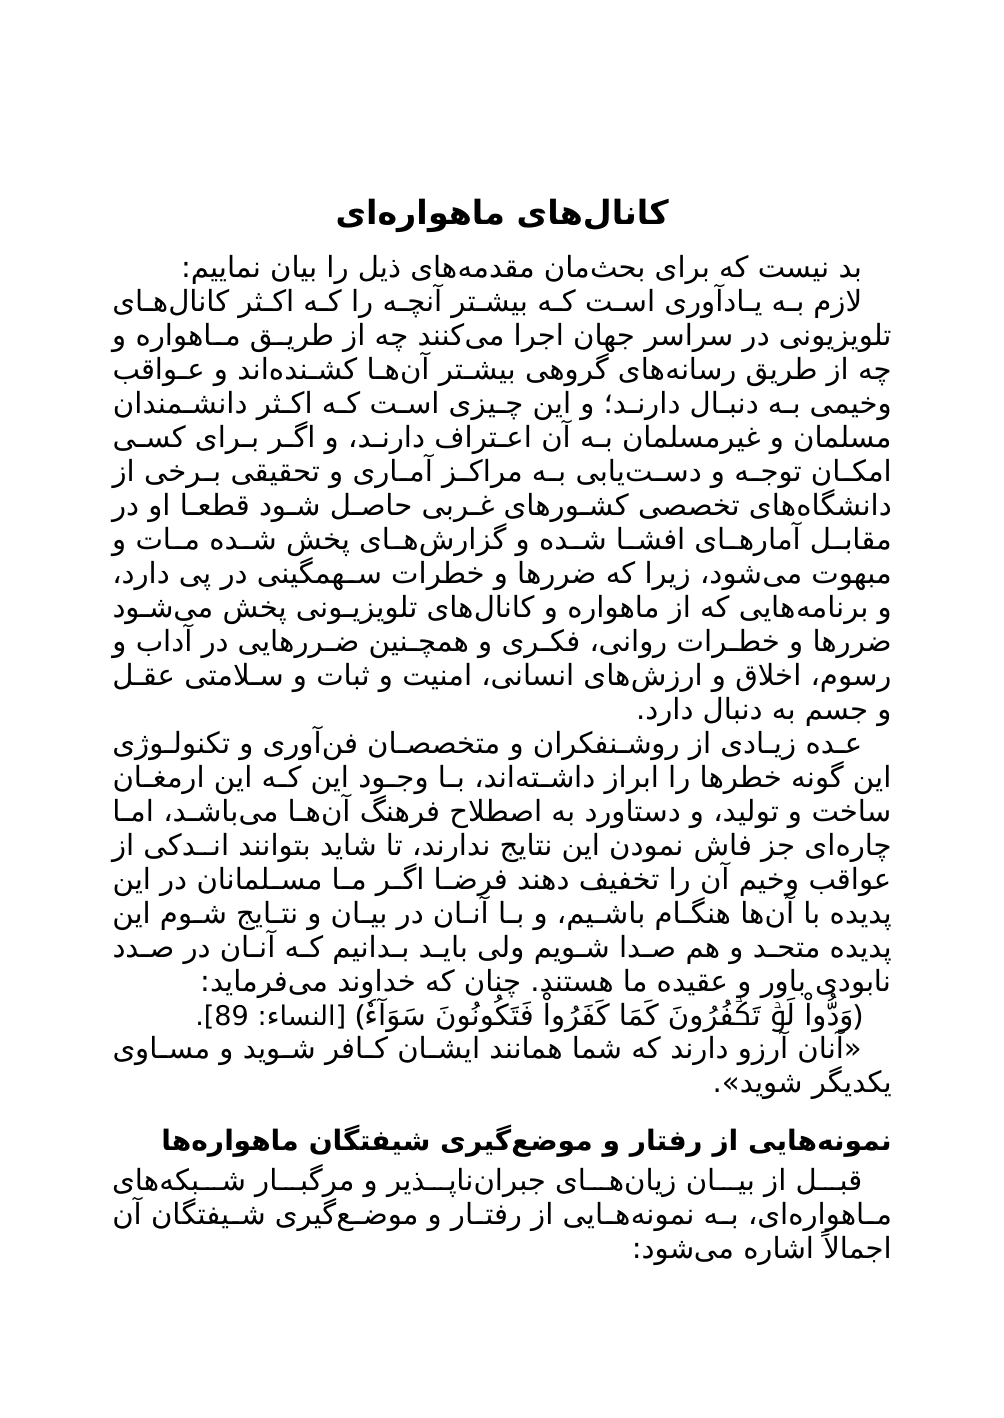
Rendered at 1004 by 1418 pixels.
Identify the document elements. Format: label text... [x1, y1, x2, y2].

text عده زیادی از روشنفکران و متخصصان فن‌آوری و تکنولوژی این گونه خطرها را ابراز داشته‌اند، با وجود این که این ارمغان ساخت و تولید، و دستاورد به اصطلاح فرهنگ آن‌ها می‌باشد، اما چاره‌ای جز فاش‌ نمودن این نتایج ندارند، تا شاید بتوانند اندکی از عواقب وخیم آن را تخفیف دهند فرضا اگر ما مسلمانان در این پدیده با آن‌ها هنگام باشیم، و با آنان در بیان و نتایج شوم این پدیده متحد و هم صدا شویم ولی باید بدانیم که آنان در صدد نابودی باور و عقیده ما هستند. چنان که خداوند می‌فرماید: [112, 726, 892, 998]
text نمونه‌هایی از رفتار و موضع‌گیری شیفتگان ماهواره‌ها [112, 1125, 892, 1157]
text ﴿وَدُّواْ لَوۡ تَكۡفُرُونَ كَمَا كَفَرُواْ فَتَكُونُونَ سَوَآءٗ﴾ [النساء: 89]. [112, 998, 892, 1032]
text لازم به یادآوری است که بیشتر آنچه را که اکثر کانال‌های تلویزیونی در سراسر جهان اجرا می‌کنند چه از طریق ماهواره و چه از طریق رسانه‌‌های گروهی بیشتر آن‌ها کشنده‌اند و عواقب وخیمی به دنبال دارند؛ و این چیزی است که اکثر دانشمندان مسلمان و غیرمسلمان به آن اعتراف دارند، و اگر برای کسی امکان توجه و دست‌یابی به مراکز آماری و تحقیقی برخی از دانشگاه‌های تخصصی کشورهای غربی حاصل شود قطعا او در مقابل آمارهای افشا شده و گزارش‌های پخش شده مات و مبهوت می‌شود، زیرا که ضررها و خطرات سهمگینی در پی دارد، و برنامه‌هایی که از ماهواره و کانال‌های تلویزیونی پخش می‌شود ضررها و خطرات روانی، فکری و همچنین ضررهایی در آداب و رسوم، اخلاق و ارزش‌های انسانی، امنیت و ثبات و سلامتی عقل و جسم به دنبال دارد. [112, 285, 892, 726]
text بد نیست که برای بحث‌مان مقدمه‌های ذیل را بیان نماییم: [112, 251, 892, 285]
text کانال‌های ماهواره‌ای [112, 193, 892, 232]
text قبل از بیان زیان‌های جبران‌ناپذیر و مرگبار شبکه‌های ماهواره‌ای، به نمونه‌هایی از رفتار و موضع‌گیری شیفتگان آن اجمالاً اشاره می‌شود: [112, 1164, 892, 1266]
text «آنان آرزو دارند که شما همانند ایشان کافر شوید و مساوی یکدیگر شوید». [112, 1032, 892, 1100]
